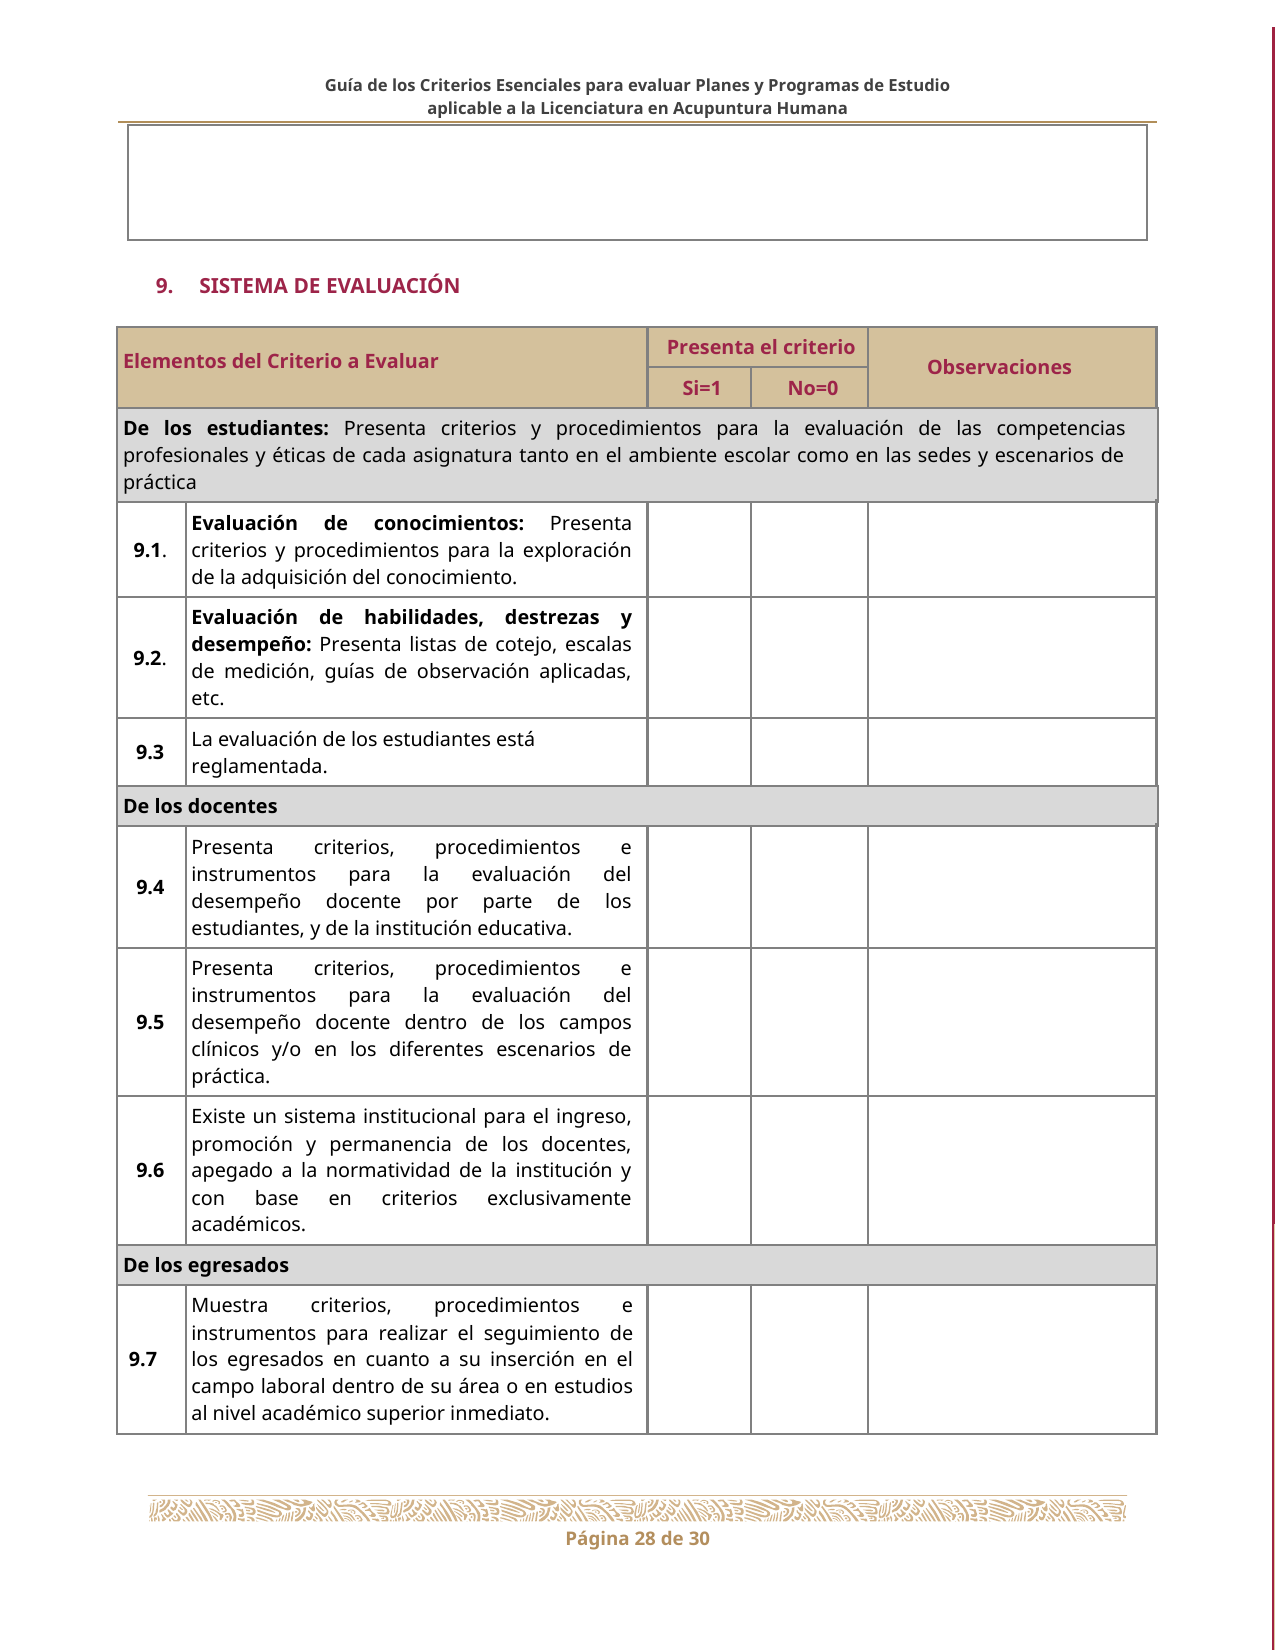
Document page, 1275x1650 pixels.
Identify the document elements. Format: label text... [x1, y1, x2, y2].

table_cell Si=1 [649, 368, 750, 407]
table_cell De los egresados [118, 1246, 1156, 1284]
table_cell De los docentes [118, 787, 1157, 825]
table_cell [649, 1286, 750, 1432]
table_header Presenta el criterio [649, 328, 867, 366]
table_cell [752, 1286, 867, 1432]
table_header Observaciones [869, 328, 1155, 407]
table_cell Muestra criterios, procedimientos e instrumentos para realizar el seguimiento de los egresados en cuanto a su inserción en el campo laboral dentro de su área o en estudios al nivel académico superior inmediato. [187, 1286, 646, 1432]
table_cell Presenta criterios, procedimientos e instrumentos para la evaluación del desempeño docente dentro de los campos clínicos y/o en los diferentes escenarios de práctica. [187, 949, 646, 1095]
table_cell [129, 126, 1146, 239]
table_cell [752, 1097, 867, 1243]
table_cell 9.6 [118, 1097, 185, 1243]
table_cell [869, 1286, 1155, 1432]
table_cell [752, 719, 867, 784]
table_cell [752, 503, 867, 596]
table_cell De los estudiantes: Presenta criterios y procedimientos para la evaluación de las competencias profesionales y éticas de cada asignatura tanto en el ambiente escolar como en las sedes y escenarios de práctica [118, 409, 1157, 501]
text Sistema de evaluación [156, 272, 1157, 300]
table_cell [752, 598, 867, 717]
table_cell [869, 827, 1155, 947]
table_cell [869, 1097, 1155, 1243]
table_cell La evaluación de los estudiantes está reglamentada. [187, 719, 646, 784]
table_cell 9.1. [118, 503, 185, 596]
table_cell [752, 949, 867, 1095]
table_cell Evaluación de conocimientos: Presenta criterios y procedimientos para la exploración de la adquisición del conocimiento. [187, 503, 646, 596]
table_header Elementos del Criterio a Evaluar [118, 328, 646, 407]
table_cell Presenta criterios, procedimientos e instrumentos para la evaluación del desempeño docente por parte de los estudiantes, y de la institución educativa. [187, 827, 646, 947]
table_cell [869, 949, 1155, 1095]
table_cell 9.5 [118, 949, 185, 1095]
table_cell 9.2. [118, 598, 185, 717]
table_cell [649, 949, 750, 1095]
table_cell [649, 827, 750, 947]
table_cell [649, 1097, 750, 1243]
table_cell 9.3 [118, 719, 185, 784]
table_cell [752, 827, 867, 947]
table_cell [869, 503, 1155, 596]
table_cell Existe un sistema institucional para el ingreso, promoción y permanencia de los docentes, apegado a la normatividad de la institución y con base en criterios exclusivamente académicos. [187, 1097, 646, 1243]
table_cell No=0 [752, 368, 867, 407]
table_cell 9.7 [118, 1286, 185, 1432]
table_cell [869, 598, 1155, 717]
table_cell [649, 598, 750, 717]
table_cell [869, 719, 1155, 784]
table_cell Evaluación de habilidades, destrezas y desempeño: Presenta listas de cotejo, escalas de medición, guías de observación aplicadas, etc. [187, 598, 646, 717]
table_cell [649, 719, 750, 784]
table_cell 9.4 [118, 827, 185, 947]
table_cell [649, 503, 750, 596]
